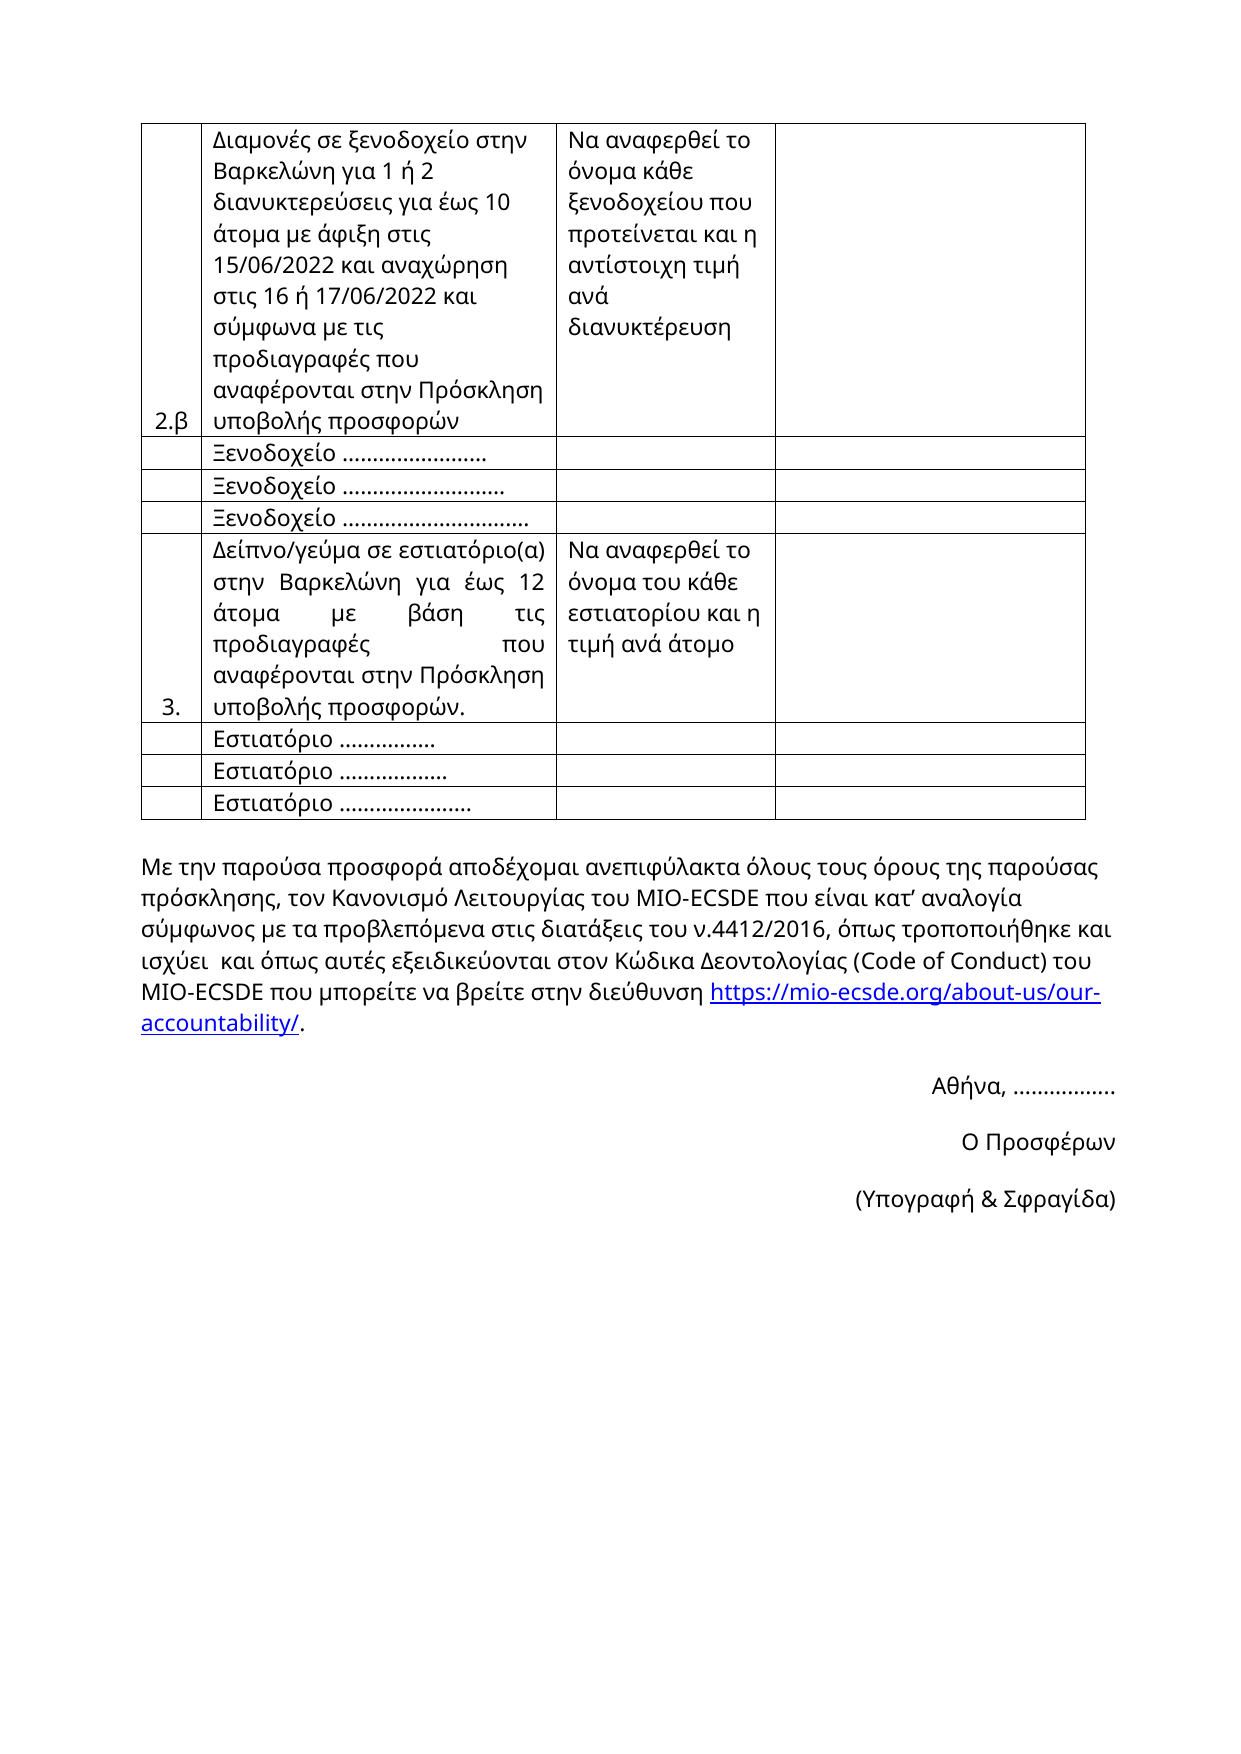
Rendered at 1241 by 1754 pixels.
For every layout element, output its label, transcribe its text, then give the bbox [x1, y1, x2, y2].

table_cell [557, 124, 775, 436]
table_cell Να αναφερθεί το όνομα του κάθε εστιατορίου και η τιμή ανά άτομο [557, 534, 775, 722]
table_cell [776, 502, 1085, 533]
table_cell [776, 470, 1085, 501]
table_cell [776, 787, 1085, 818]
table_cell Διαμονές σε ξενοδοχείο στην Βαρκελώνη για 1 ή 2 διανυκτερεύσεις για έως 10 άτομα με άφιξη στις 15/06/2022 και αναχώρηση στις 16 ή 17/06/2022 και σύμφωνα με τις προδιαγραφές που αναφέρονται στην Πρόσκληση υποβολής προσφορών [202, 124, 556, 436]
table_cell [776, 437, 1085, 468]
text (Υπογραφή & Σφραγίδα) [141, 1183, 1116, 1214]
table_cell [776, 534, 1085, 722]
table_cell 3. [142, 534, 201, 722]
table_cell [142, 755, 201, 786]
table_cell Ξενοδοχείο ……………………… [202, 470, 556, 501]
table_cell [142, 723, 201, 754]
table_cell Ξενοδοχείο …………………………. [202, 502, 556, 533]
table_cell [557, 787, 775, 818]
text Με την παρούσα προσφορά αποδέχομαι ανεπιφύλακτα όλους τους όρους της παρούσας πρόσκλησης, τον Κανονισμό Λειτουργίας του ΜΙΟ-ECSDE που είναι κατ’ αναλογία σύμφωνος με τα προβλεπόμενα στις διατάξεις του ν.4412/2016, όπως τροποποιήθηκε και ισχύει και όπως αυτές εξειδικεύονται στον Κώδικα Δεοντολογίας (Code of Conduct) του MIO-ECSDE που μπορείτε να βρείτε στην διεύθυνση https://mio-ecsde.org/about-us/our-accountability/. [141, 851, 1116, 1038]
table_cell [776, 723, 1085, 754]
table_cell [142, 470, 201, 501]
table_cell Δείπνο/γεύμα σε εστιατόριο(α) στην Βαρκελώνη για έως 12 άτομα με βάση τις προδιαγραφές που αναφέρονται στην Πρόσκληση υποβολής προσφορών. [202, 534, 556, 722]
table_cell Εστιατόριο …………………. [202, 787, 556, 818]
table_cell [142, 502, 201, 533]
table_cell [142, 787, 201, 818]
table_cell [557, 755, 775, 786]
table_cell Ξενοδοχείο …………………… [202, 437, 556, 468]
table_cell [142, 437, 201, 468]
table_cell [776, 124, 1085, 436]
table_cell [557, 723, 775, 754]
table_cell [557, 470, 775, 501]
text Ο Προσφέρων [141, 1126, 1116, 1158]
table_cell Εστιατόριο ……………… [202, 755, 556, 786]
table_cell Εστιατόριο ……………. [202, 723, 556, 754]
table_cell [776, 755, 1085, 786]
text Αθήνα, …………….. [141, 1069, 1116, 1101]
table_cell [557, 502, 775, 533]
table_cell [557, 437, 775, 468]
table_cell 2.β [142, 124, 201, 436]
